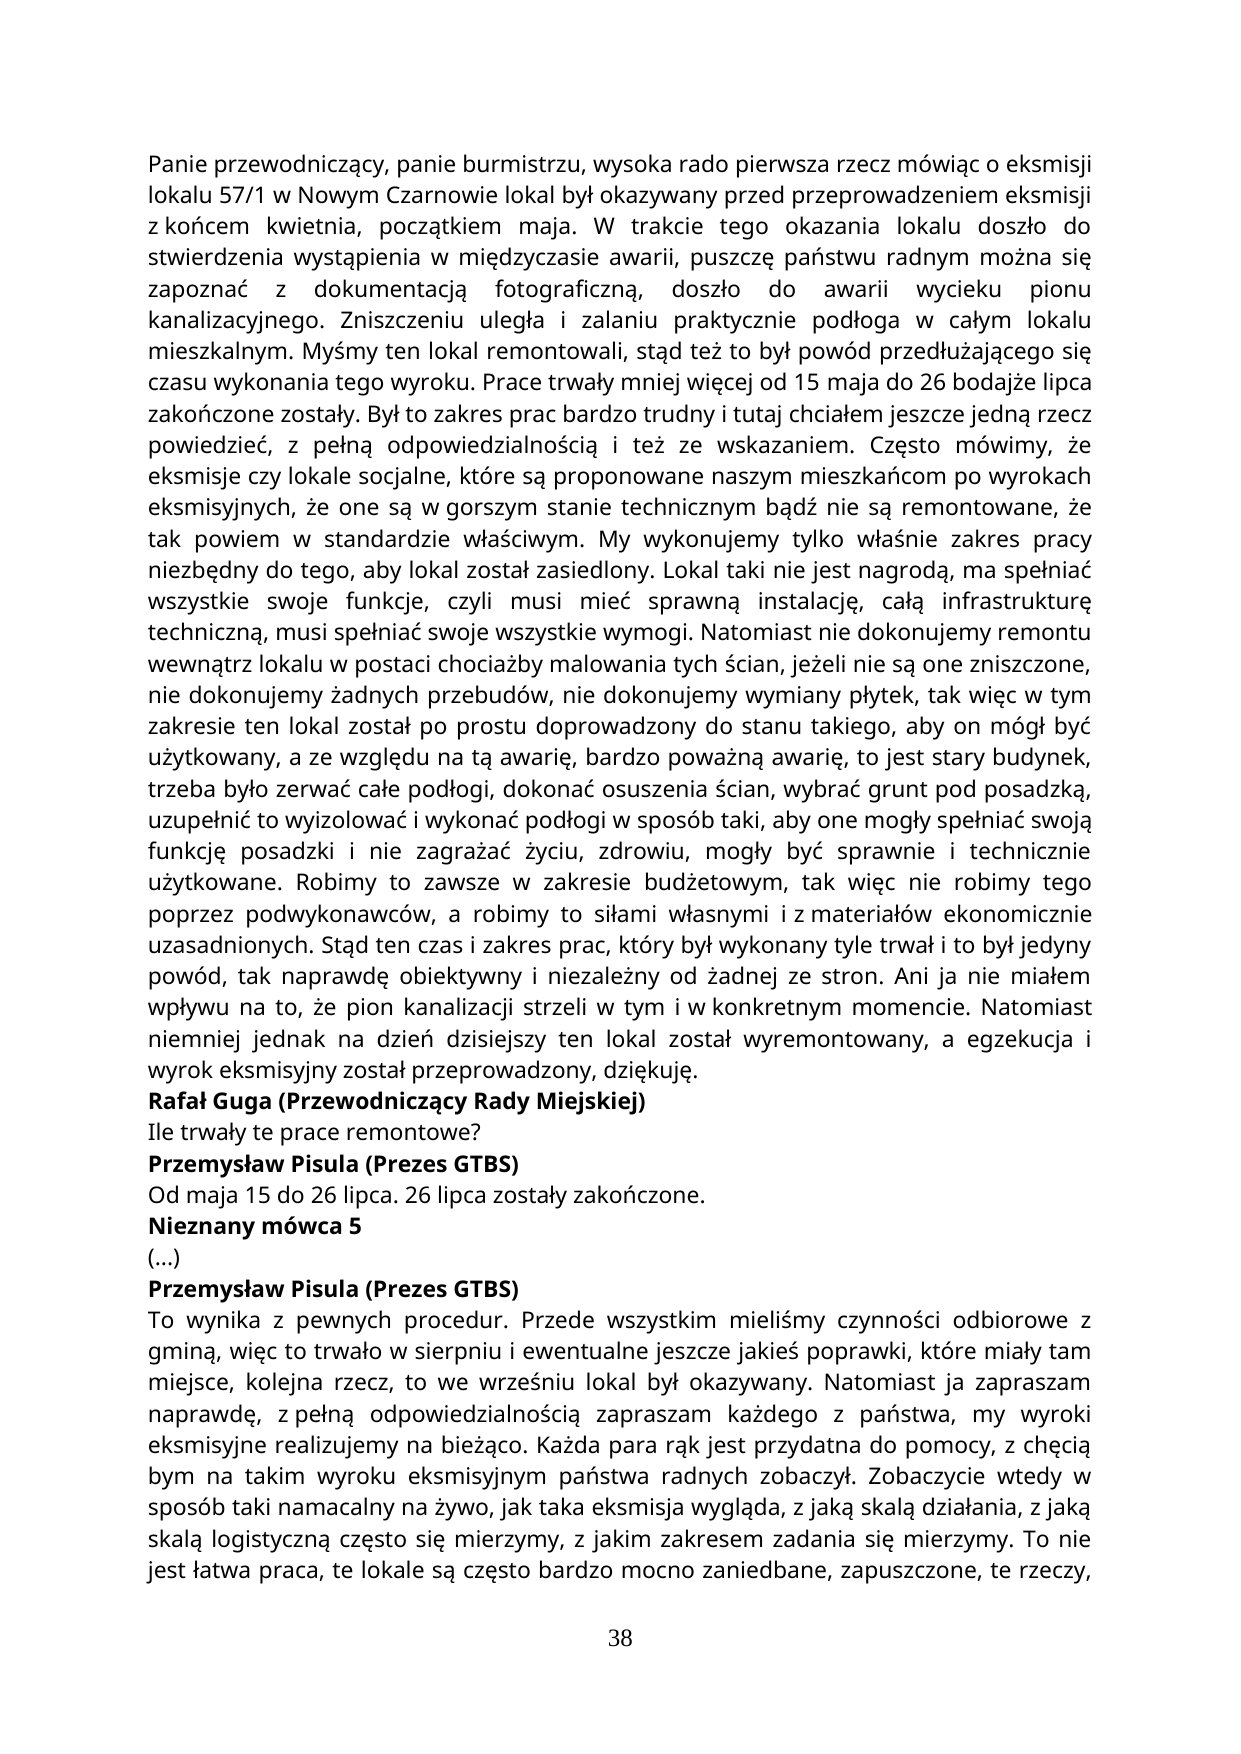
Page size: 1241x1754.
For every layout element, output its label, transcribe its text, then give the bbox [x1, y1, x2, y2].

text Rafał Guga (Przewodniczący Rady Miejskiej) [148, 1085, 1093, 1116]
text Panie przewodniczący, panie burmistrzu, wysoka rado pierwsza rzecz mówiąc o eksmisji lokalu 57/1 w Nowym Czarnowie lokal był okazywany przed przeprowadzeniem eksmisji z końcem kwietnia, początkiem maja. W trakcie tego okazania lokalu doszło do stwierdzenia wystąpienia w międzyczasie awarii, puszczę państwu radnym można się zapoznać z dokumentacją fotograficzną, doszło do awarii wycieku pionu kanalizacyjnego. Zniszczeniu uległa i zalaniu praktycznie podłoga w całym lokalu mieszkalnym. Myśmy ten lokal remontowali, stąd też to był powód przedłużającego się czasu wykonania tego wyroku. Prace trwały mniej więcej od 15 maja do 26 bodajże lipca zakończone zostały. Był to zakres prac bardzo trudny i tutaj chciałem jeszcze jedną rzecz powiedzieć, z pełną odpowiedzialnością i też ze wskazaniem. Często mówimy, że eksmisje czy lokale socjalne, które są proponowane naszym mieszkańcom po wyrokach eksmisyjnych, że one są w gorszym stanie technicznym bądź nie są remontowane, że tak powiem w standardzie właściwym. My wykonujemy tylko właśnie zakres pracy niezbędny do tego, aby lokal został zasiedlony. Lokal taki nie jest nagrodą, ma spełniać wszystkie swoje funkcje, czyli musi mieć sprawną instalację, całą infrastrukturę techniczną, musi spełniać swoje wszystkie wymogi. Natomiast nie dokonujemy remontu wewnątrz lokalu w postaci chociażby malowania tych ścian, jeżeli nie są one zniszczone, nie dokonujemy żadnych przebudów, nie dokonujemy wymiany płytek, tak więc w tym zakresie ten lokal został po prostu doprowadzony do stanu takiego, aby on mógł być użytkowany, a ze względu na tą awarię, bardzo poważną awarię, to jest stary budynek, trzeba było zerwać całe podłogi, dokonać osuszenia ścian, wybrać grunt pod posadzką, uzupełnić to wyizolować i wykonać podłogi w sposób taki, aby one mogły spełniać swoją funkcję posadzki i nie zagrażać życiu, zdrowiu, mogły być sprawnie i technicznie użytkowane. Robimy to zawsze w zakresie budżetowym, tak więc nie robimy tego poprzez podwykonawców, a robimy to siłami własnymi i z materiałów ekonomicznie uzasadnionych. Stąd ten czas i zakres prac, który był wykonany tyle trwał i to był jedyny powód, tak naprawdę obiektywny i niezależny od żadnej ze stron. Ani ja nie miałem wpływu na to, że pion kanalizacji strzeli w tym i w konkretnym momencie. Natomiast niemniej jednak na dzień dzisiejszy ten lokal został wyremontowany, a egzekucja i wyrok eksmisyjny został przeprowadzony, dziękuję. [148, 148, 1093, 1085]
text Nieznany mówca 5 [148, 1210, 1093, 1241]
text Przemysław Pisula (Prezes GTBS) [148, 1273, 1093, 1304]
text (...) [148, 1241, 1093, 1273]
text Ile trwały te prace remontowe? [148, 1116, 1093, 1148]
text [148, 1304, 1093, 1585]
text Od maja 15 do 26 lipca. 26 lipca zostały zakończone. [148, 1179, 1093, 1210]
text Przemysław Pisula (Prezes GTBS) [148, 1148, 1093, 1179]
